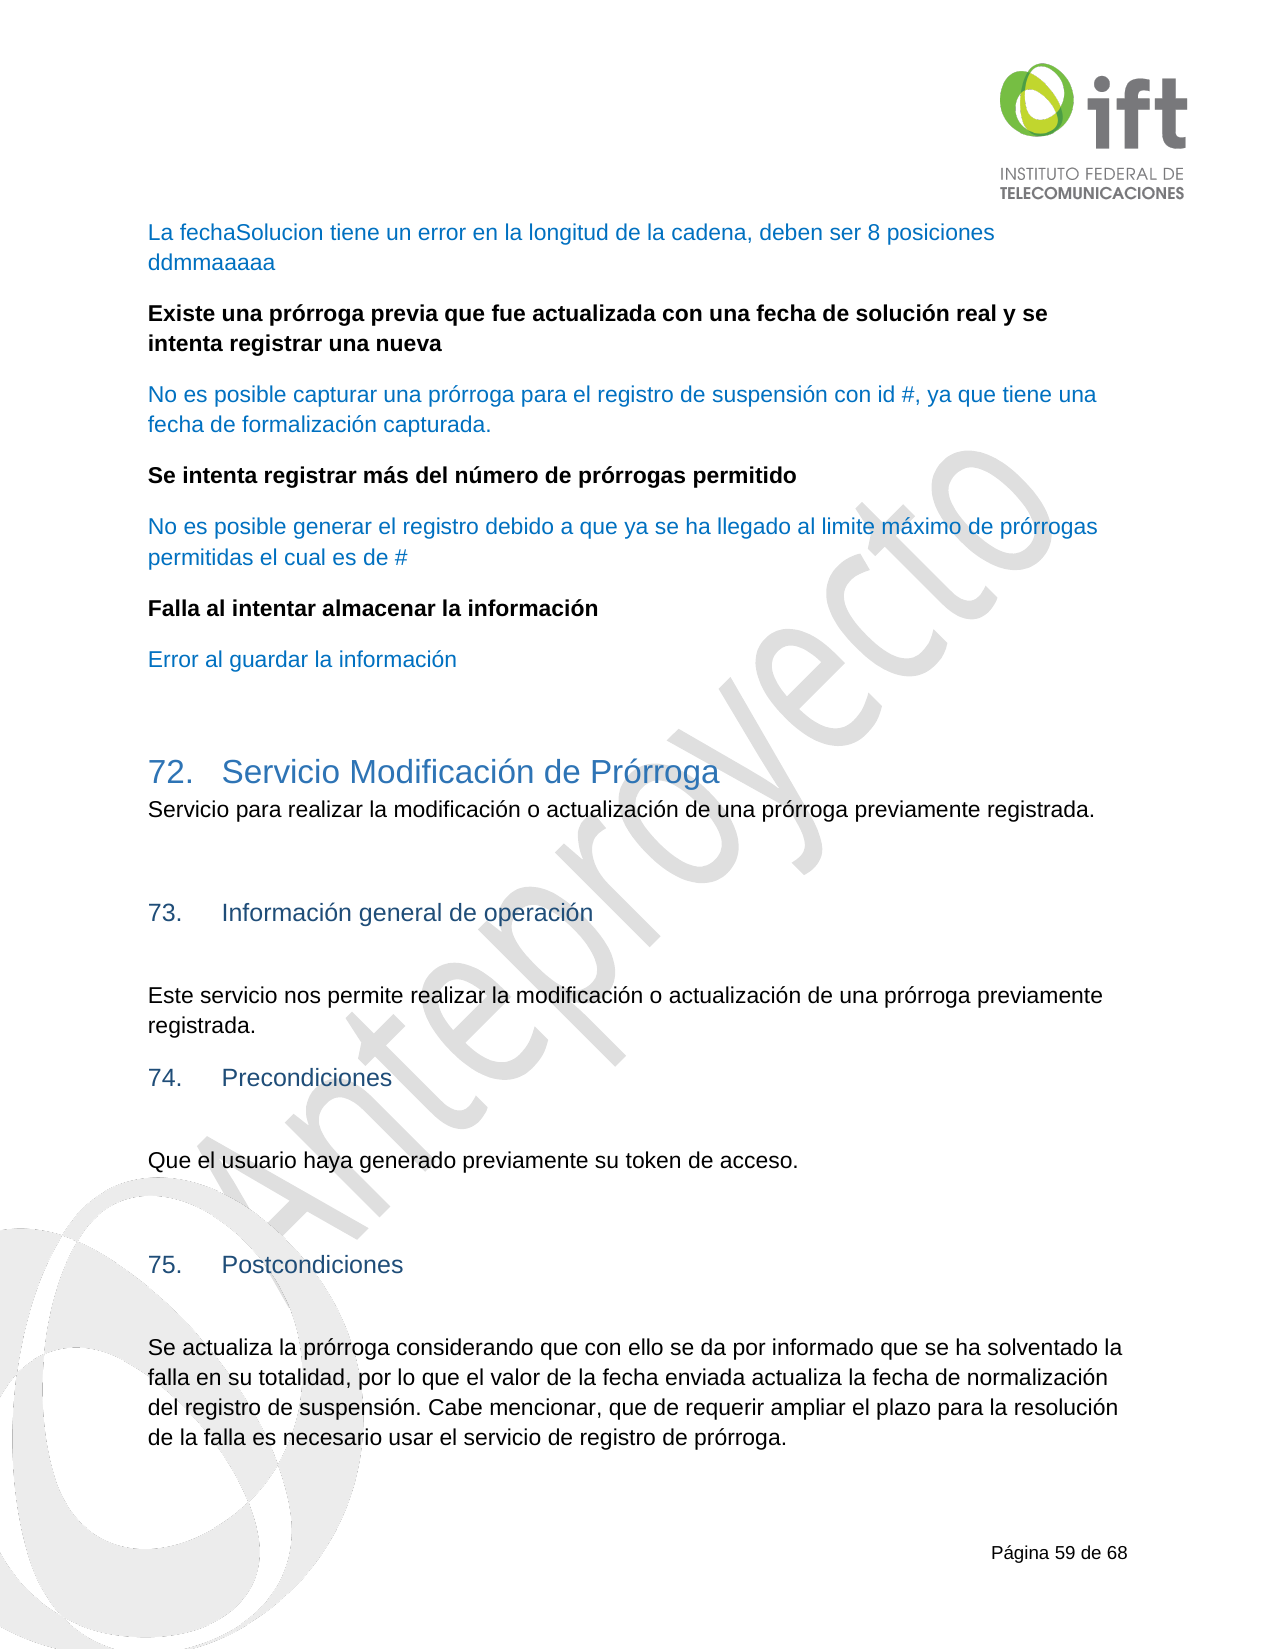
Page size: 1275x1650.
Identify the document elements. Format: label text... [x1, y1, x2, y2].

subtitle Servicio Modificación de Prórroga [148, 752, 1127, 790]
text Que el usuario haya generado previamente su token de acceso. [148, 1147, 1127, 1174]
subtitle Información general de operación [148, 898, 1127, 927]
text Error al guardar la información [148, 646, 1127, 672]
text No es posible capturar una prórroga para el registro de suspensión con id #, ya que tiene una fecha de formalización capturada. [148, 381, 1127, 438]
text Existe una prórroga previa que fue actualizada con una fecha de solución real y se intenta registrar una nueva [148, 300, 1127, 356]
text Este servicio nos permite realizar la modificación o actualización de una prórroga previamente registrada. [148, 982, 1127, 1039]
text No es posible generar el registro debido a que ya se ha llegado al limite máximo de prórrogas permitidas el cual es de # [148, 513, 1127, 570]
picture [0, 0, 1263, 1649]
subtitle Postcondiciones [148, 1249, 1127, 1278]
text Se intenta registrar más del número de prórrogas permitido [148, 462, 1127, 489]
text Falla al intentar almacenar la información [148, 594, 1127, 621]
text La fechaSolucion tiene un error en la longitud de la cadena, deben ser 8 posiciones ddmmaaaaa [148, 218, 1127, 275]
text Se actualiza la prórroga considerando que con ello se da por informado que se ha solventado la falla en su totalidad, por lo que el valor de la fecha enviada actualiza la fecha de normalización del registro de suspensión. Cabe mencionar, que de requerir ampliar el plazo para la resolución de la falla es necesario usar el servicio de registro de prórroga. [148, 1334, 1127, 1451]
subtitle Precondiciones [148, 1063, 1127, 1092]
text Servicio para realizar la modificación o actualización de una prórroga previamente registrada. [148, 796, 1127, 822]
